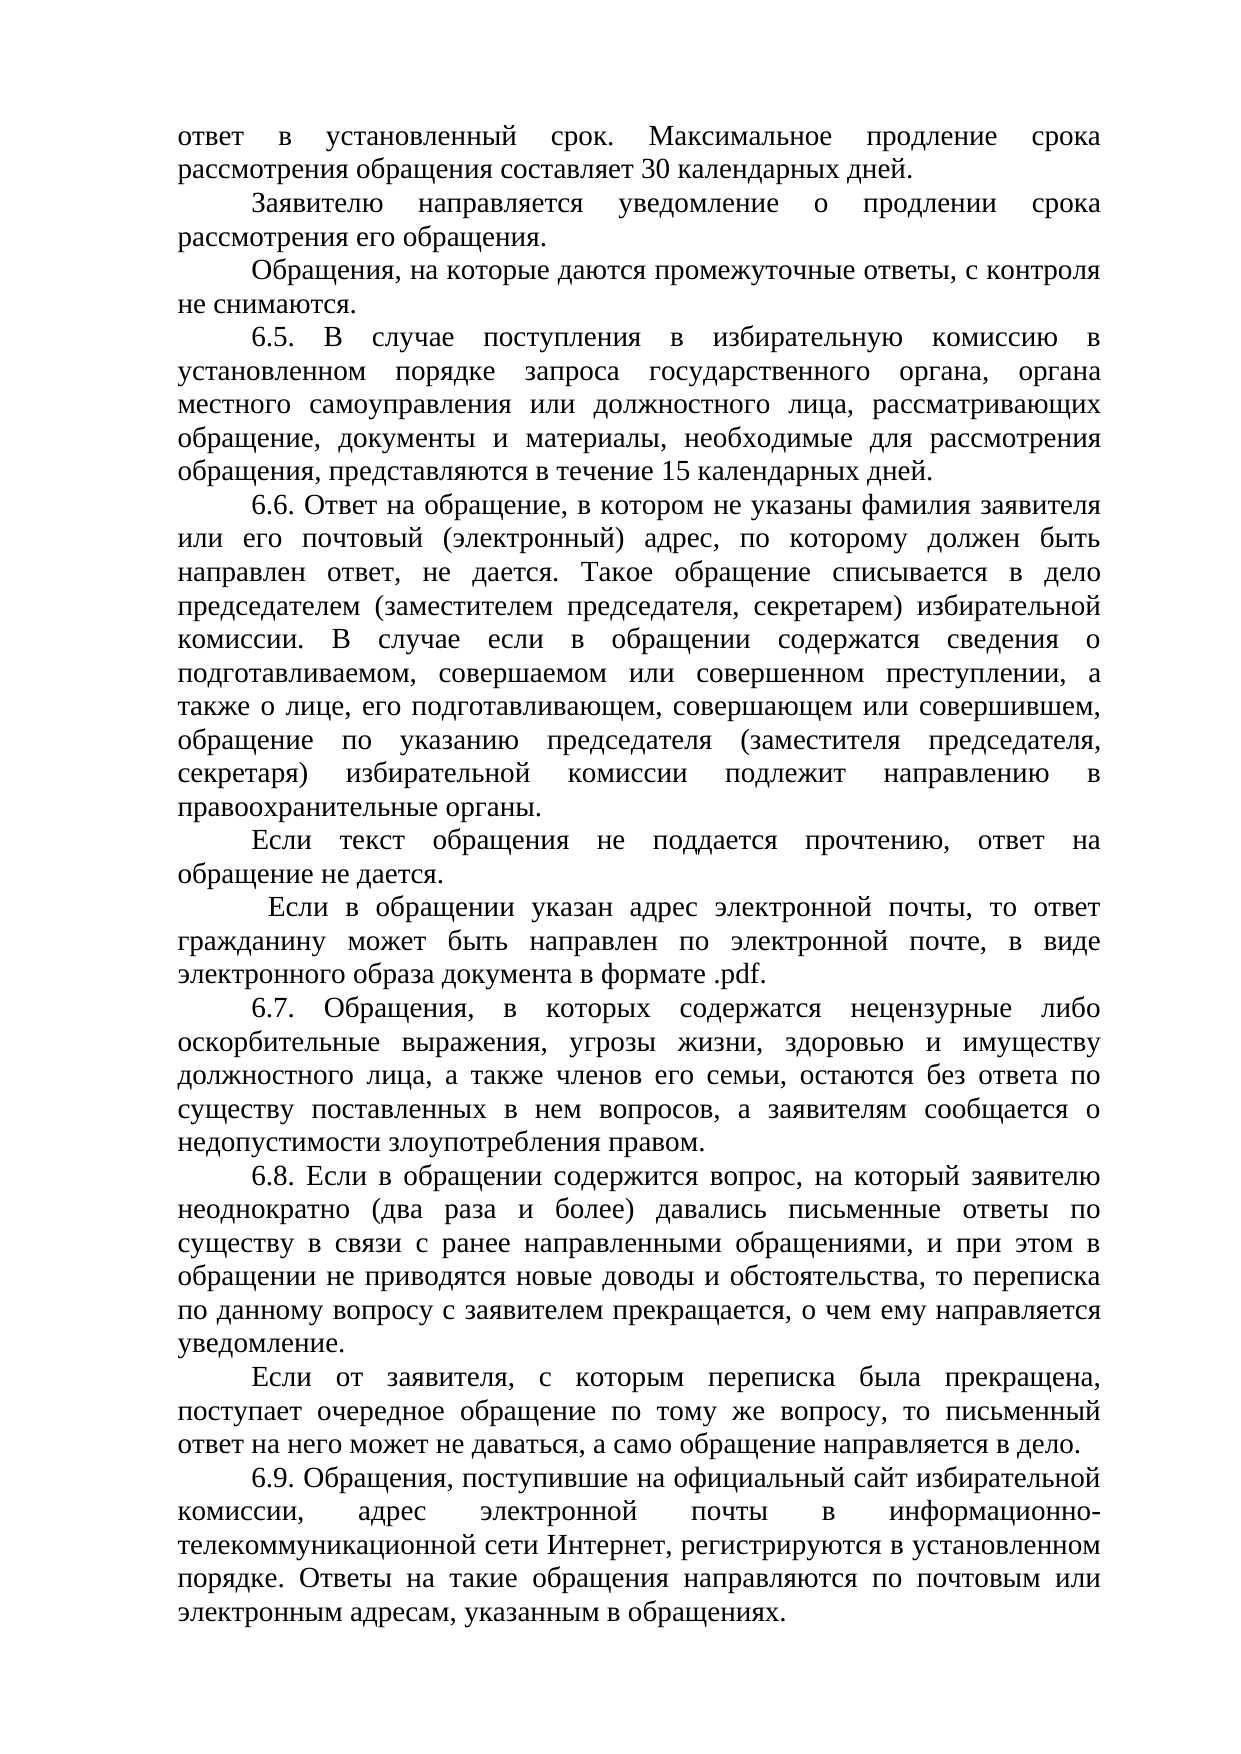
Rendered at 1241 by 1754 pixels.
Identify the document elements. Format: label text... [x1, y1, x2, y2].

text 6.5. В случае поступления в избирательную комиссию в установленном порядке запроса государственного органа, органа местного самоуправления или должностного лица, рассматривающих обращение, документы и материалы, необходимые для рассмотрения обращения, представляются в течение 15 календарных дней. [177, 319, 1102, 487]
text Заявителю направляется уведомление о продлении срока рассмотрения его обращения. [177, 185, 1102, 252]
text 6.9. Обращения, поступившие на официальный сайт избирательной комиссии, адрес электронной почты в информационно-телекоммуникационной сети Интернет, регистрируются в установленном порядке. Ответы на такие обращения направляются по почтовым или электронным адресам, указанным в обращениях. [177, 1460, 1102, 1627]
text 6.7. Обращения, в которых содержатся нецензурные либо оскорбительные выражения, угрозы жизни, здоровью и имуществу должностного лица, а также членов его семьи, остаются без ответа по существу поставленных в нем вопросов, а заявителям сообщается о недопустимости злоупотребления правом. [177, 990, 1102, 1158]
text Если текст обращения не поддается прочтению, ответ на обращение не дается. [177, 822, 1102, 889]
text 6.6. Ответ на обращение, в котором не указаны фамилия заявителя или его почтовый (электронный) адрес, по которому должен быть направлен ответ, не дается. Такое обращение списывается в дело председателем (заместителем председателя, секретарем) избирательной комиссии. В случае если в обращении содержатся сведения о подготавливаемом, совершаемом или совершенном преступлении, а также о лице, его подготавливающем, совершающем или совершившем, обращение по указанию председателя (заместителя председателя, секретаря) избирательной комиссии подлежит направлению в правоохранительные органы. [177, 487, 1102, 822]
text Если от заявителя, с которым переписка была прекращена, поступает очередное обращение по тому же вопросу, то письменный ответ на него может не даваться, а само обращение направляется в дело. [177, 1359, 1102, 1460]
text 6.8. Если в обращении содержится вопрос, на который заявителю неоднократно (два раза и более) давались письменные ответы по существу в связи с ранее направленными обращениями, и при этом в обращении не приводятся новые доводы и обстоятельства, то переписка по данному вопросу с заявителем прекращается, о чем ему направляется уведомление. [177, 1158, 1102, 1359]
text Обращения, на которые даются промежуточные ответы, с контроля не снимаются. [177, 252, 1102, 319]
text Если в обращении указан адрес электронной почты, то ответ гражданину может быть направлен по электронной почте, в виде электронного образа документа в формате .pdf. [177, 889, 1102, 990]
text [177, 118, 1102, 185]
